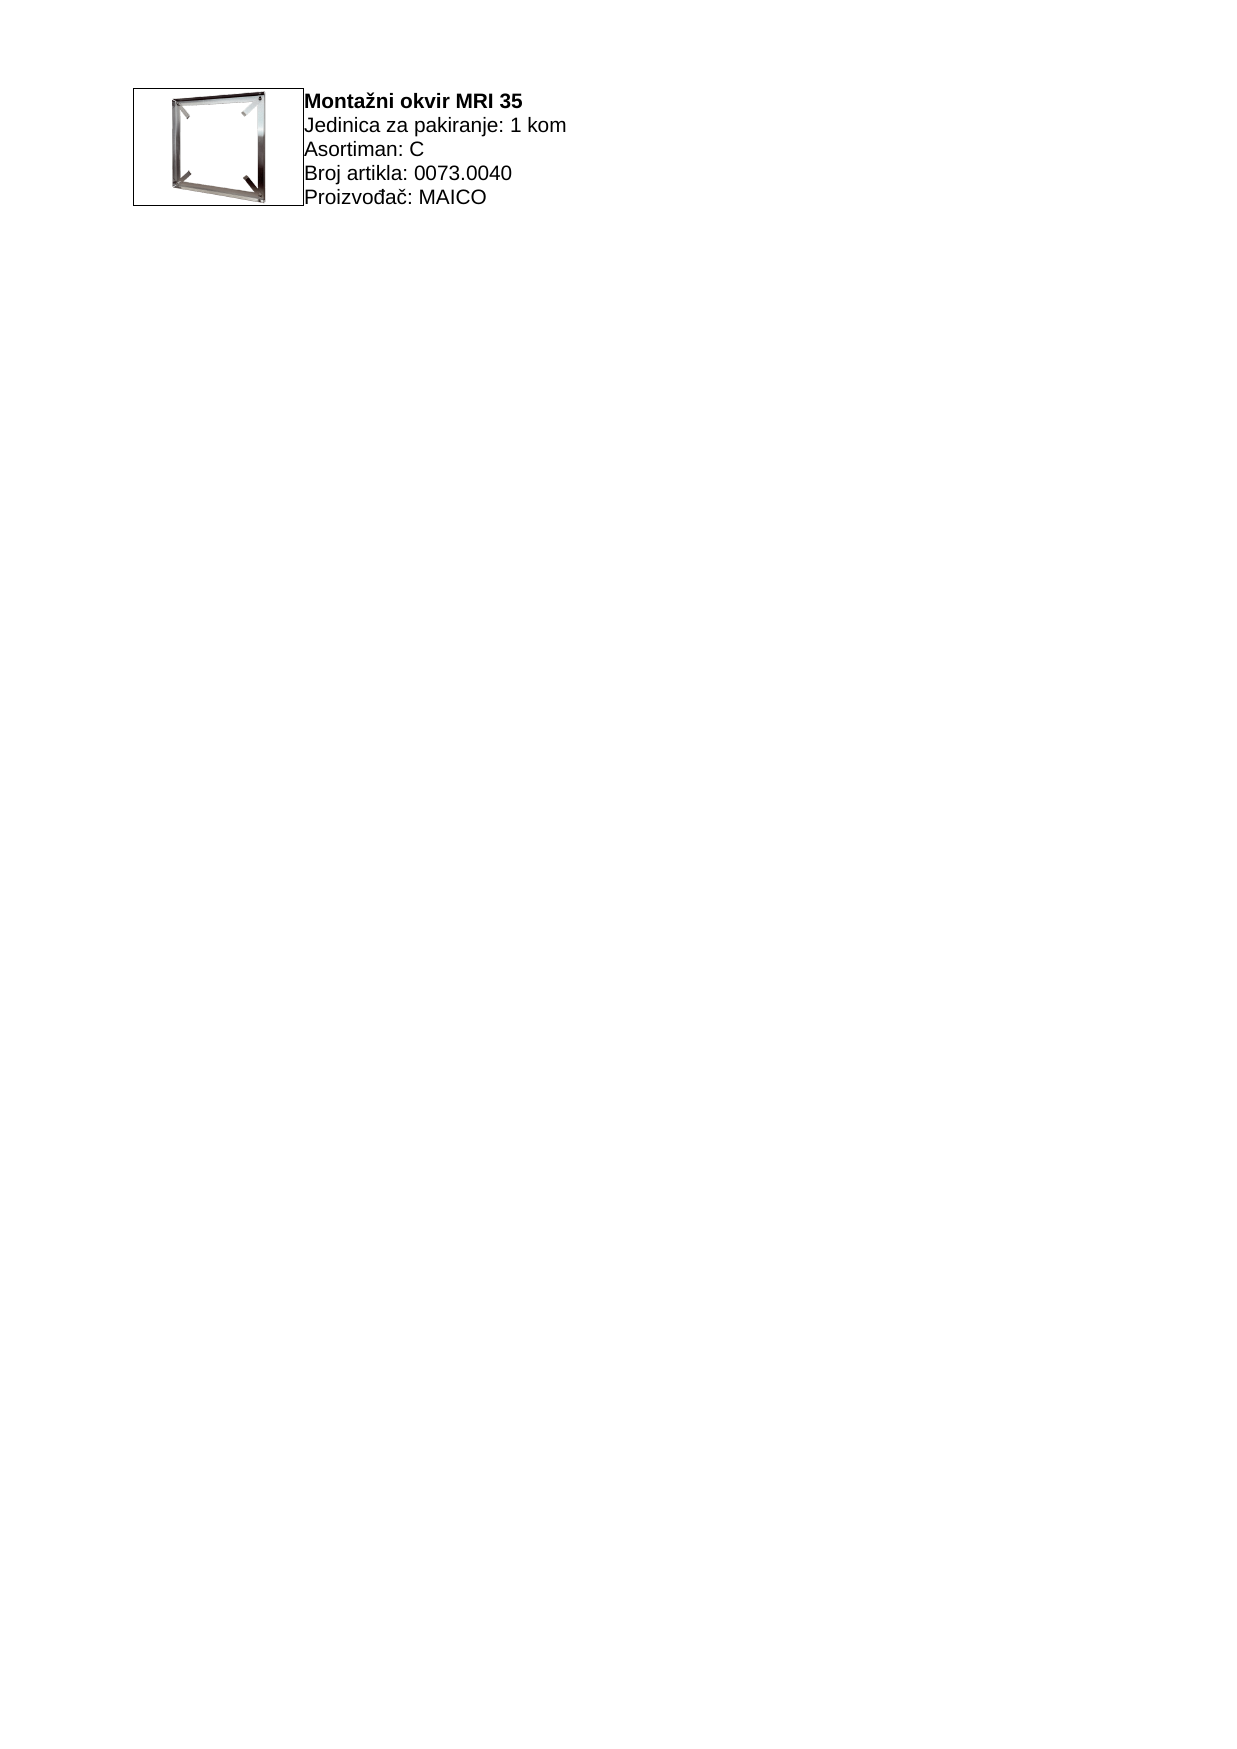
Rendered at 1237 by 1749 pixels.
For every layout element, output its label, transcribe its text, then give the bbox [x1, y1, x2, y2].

picture [134, 89, 303, 205]
text Montažni okvir MRI 35Jedinica za pakiranje: 1 komAsortiman: C Broj artikla: 0073.0040Proizvođač: MAICO [133, 89, 1148, 208]
